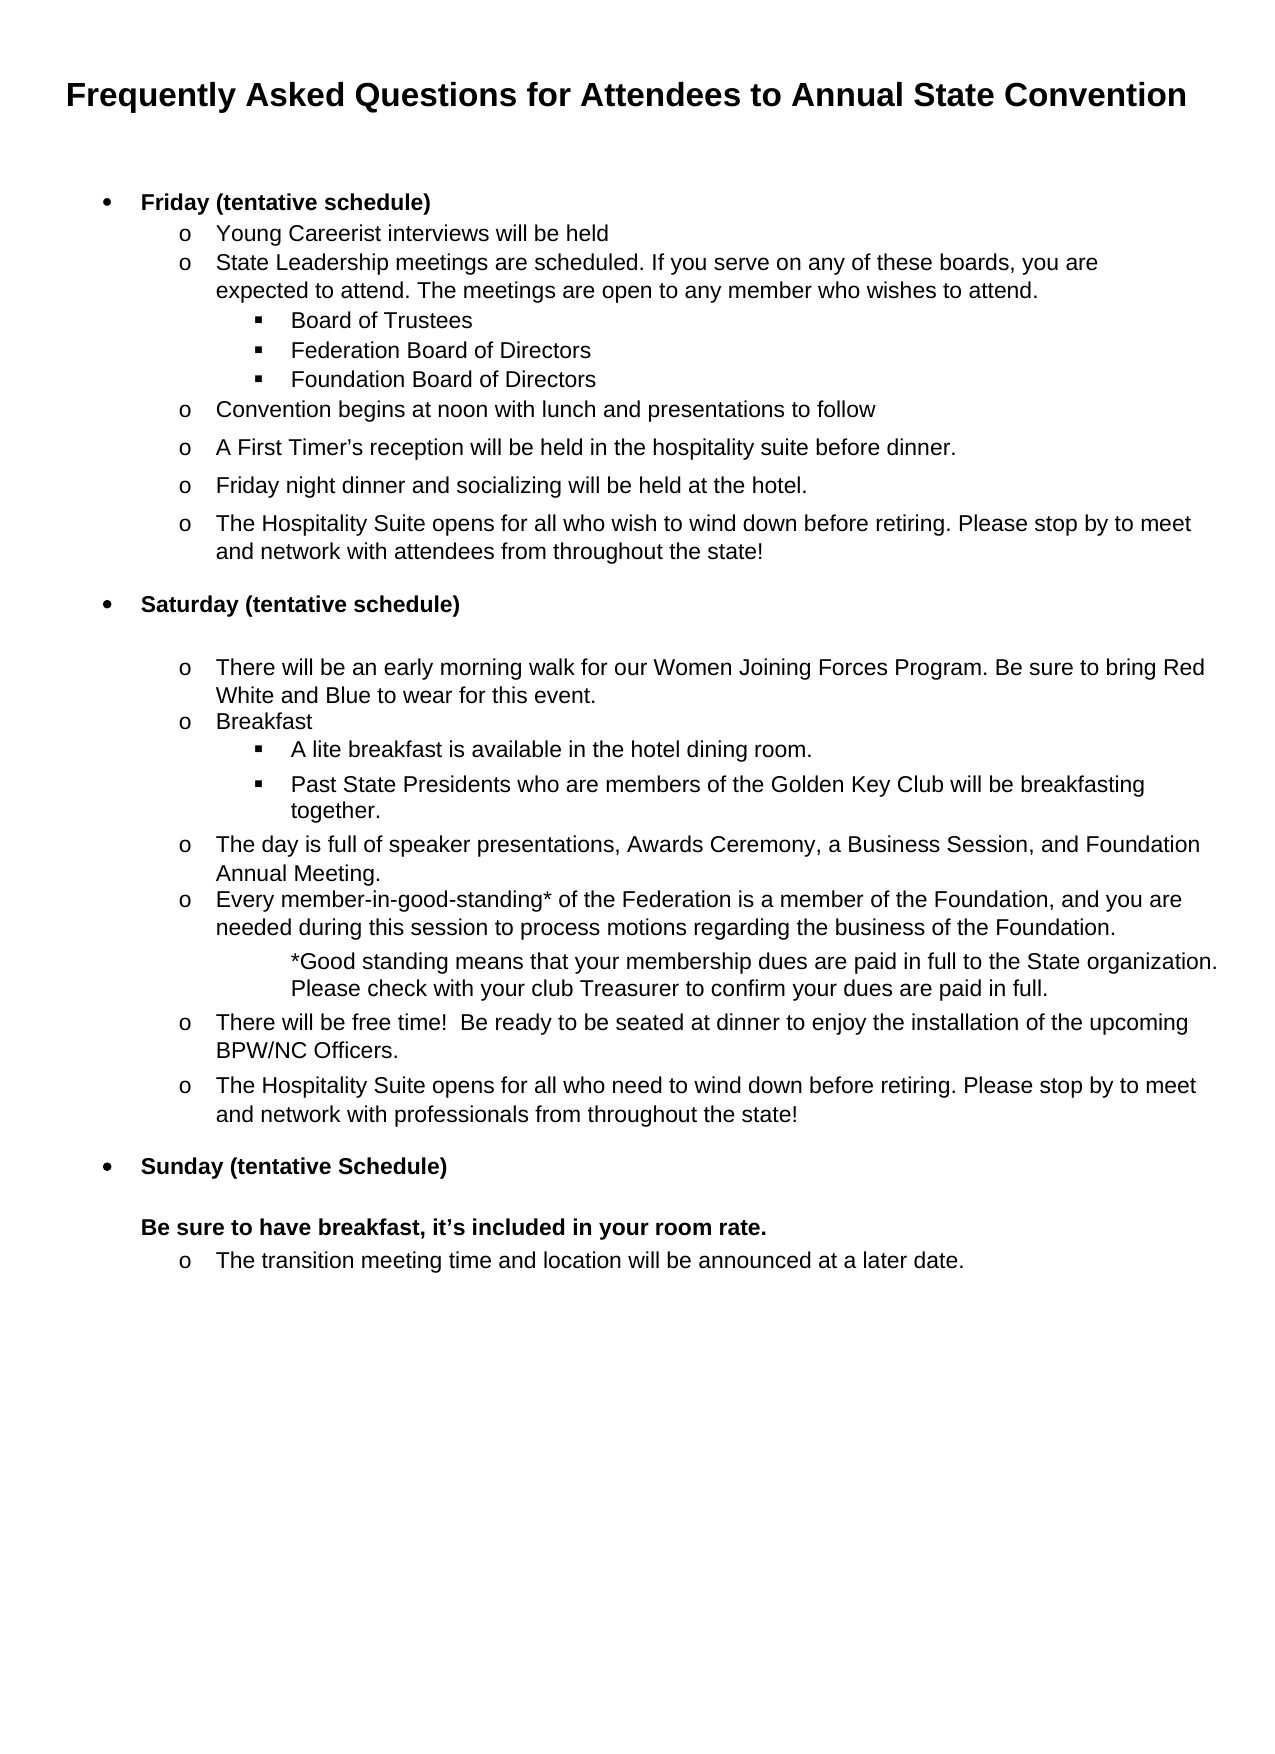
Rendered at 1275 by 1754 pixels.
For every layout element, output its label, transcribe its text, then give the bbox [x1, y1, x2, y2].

list Federation Board of Directors [253, 337, 1219, 363]
list Friday (tentative schedule) [103, 189, 1219, 215]
list Foundation Board of Directors [253, 366, 1219, 393]
list Saturday (tentative schedule) [103, 591, 1219, 617]
list A First Timer’s reception will be held in the hospitality suite before dinner. [178, 434, 1219, 462]
list The day is full of speaker presentations, Awards Ceremony, a Business Session, and Foundation Annual Meeting. [178, 831, 1219, 886]
list The Hospitality Suite opens for all who wish to wind down before retiring. Please stop by to meet and network with attendees from throughout the state! [178, 510, 1219, 564]
list Convention begins at noon with lunch and presentations to follow [178, 396, 1219, 425]
list Friday night dinner and socializing will be held at the hotel. [178, 472, 1219, 500]
list The transition meeting time and location will be announced at a later date. [178, 1247, 1219, 1276]
list Board of Trustees [253, 307, 1219, 333]
list State Leadership meetings are scheduled. If you serve on any of these boards, you are expected to attend. The meetings are open to any member who wishes to attend. [178, 248, 1219, 303]
list Past State Presidents who are members of the Golden Key Club will be breakfasting together. [253, 771, 1219, 823]
list A lite breakfast is available in the hotel dining room. [253, 736, 1219, 763]
text *Good standing means that your membership dues are paid in full to the State organization. Please check with your club Treasurer to confirm your dues are paid in full. [291, 948, 1219, 1001]
list There will be free time! Be ready to be seated at dinner to enjoy the installation of the upcoming BPW/NC Officers. [178, 1009, 1219, 1063]
list Every member-in-good-standing* of the Federation is a member of the Foundation, and you are needed during this session to process motions regarding the business of the Foundation. [178, 886, 1219, 941]
list The Hospitality Suite opens for all who need to wind down before retiring. Please stop by to meet and network with professionals from throughout the state! [178, 1072, 1219, 1127]
list Young Careerist interviews will be held [178, 220, 1219, 248]
text Be sure to have breakfast, it’s included in your room rate. [141, 1187, 1219, 1240]
list Sunday (tentative Schedule) [103, 1153, 1219, 1180]
list There will be an early morning walk for our Women Joining Forces Program. Be sure to bring Red White and Blue to wear for this event. [178, 653, 1219, 708]
list Breakfast [178, 708, 1219, 736]
